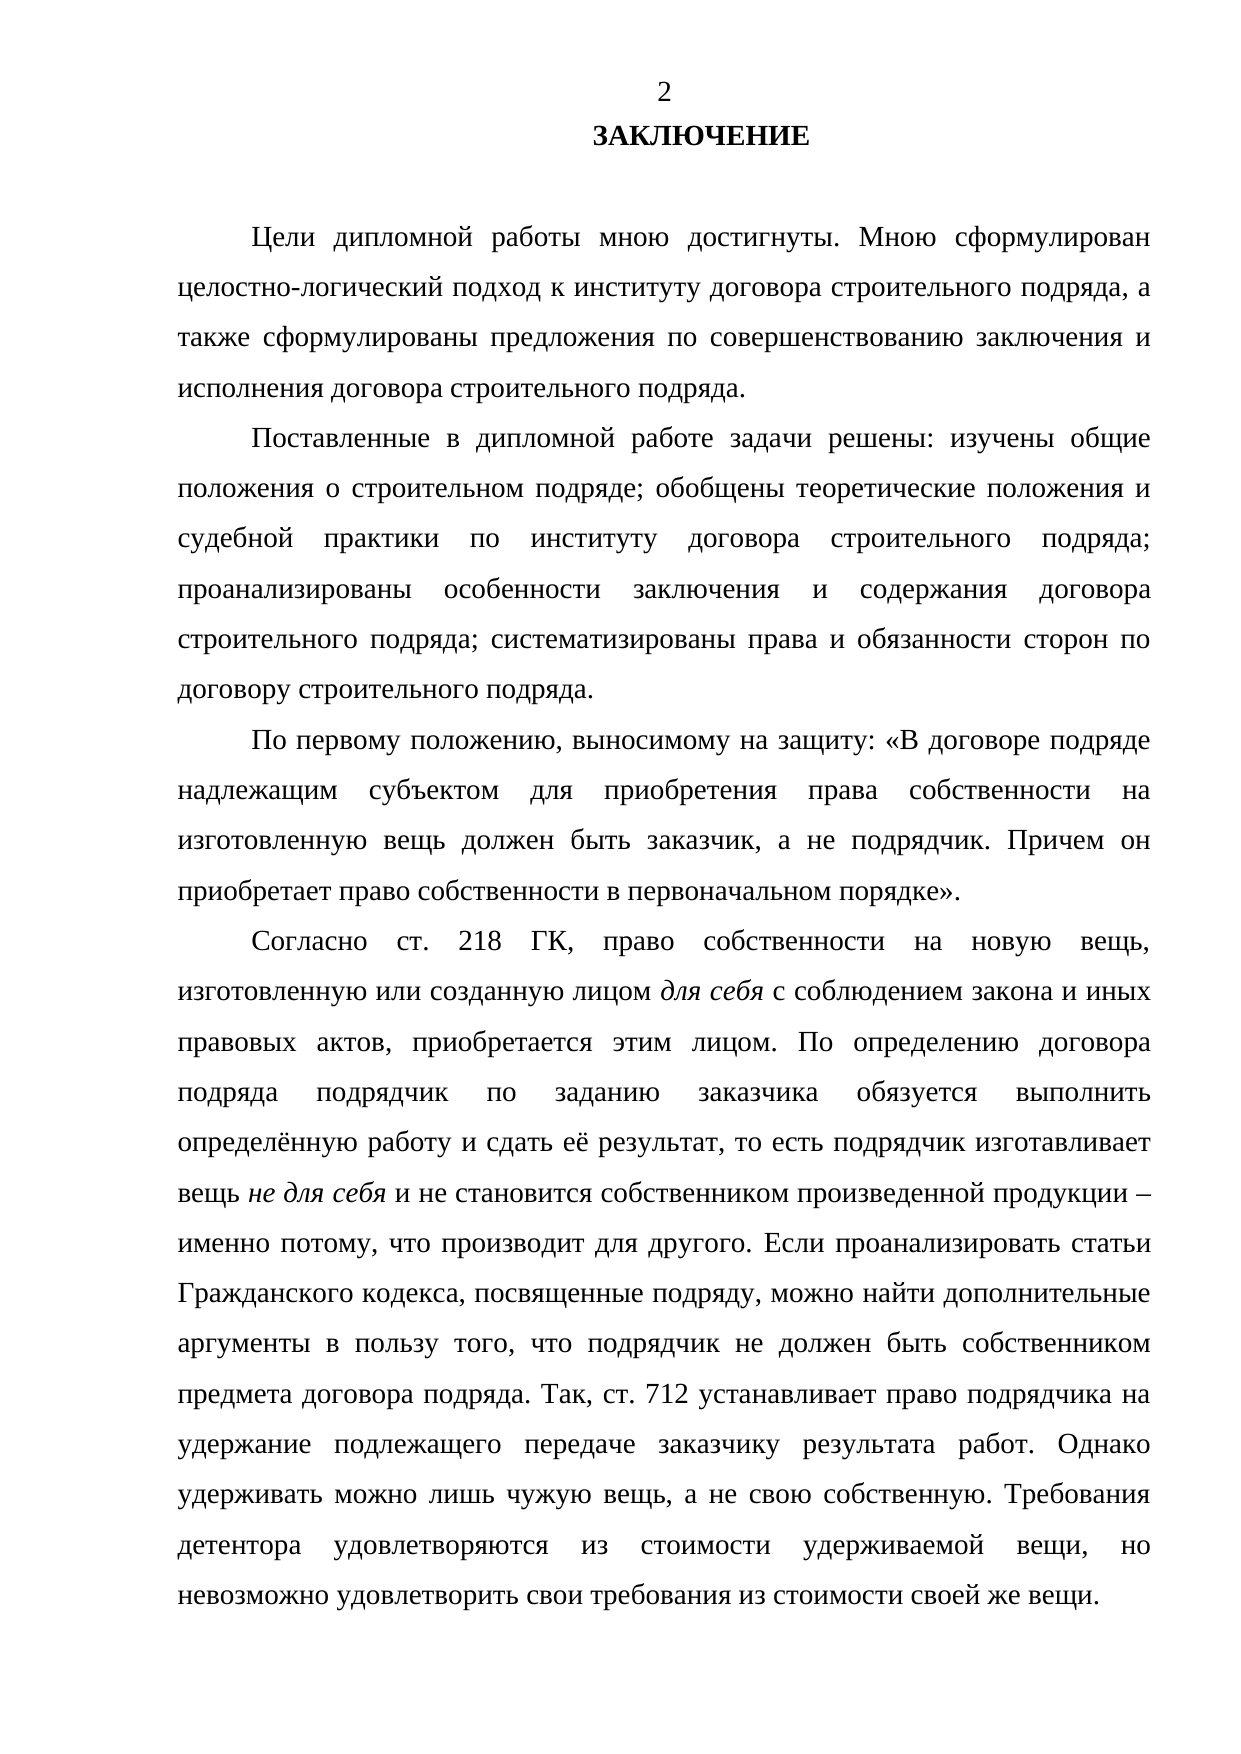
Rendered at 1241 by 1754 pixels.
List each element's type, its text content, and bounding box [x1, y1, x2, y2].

text Согласно ст. 218 ГК, право собственности на новую вещь, изготовленную или созданную лицом для себя с соблюдением закона и иных правовых актов, приобретается этим лицом. По определению договора подряда подрядчик по заданию заказчика обязуется выполнить определённую работу и сдать её результат, то есть подрядчик изготавливает вещь не для себя и не становится собственником произведенной продукции – именно потому, что производит для другого. Если проанализировать статьи Гражданского кодекса, посвященные подряду, можно найти дополнительные аргументы в пользу того, что подрядчик не должен быть собственником предмета договора подряда. Так, ст. 712 устанавливает право подрядчика на удержание подлежащего передаче заказчику результата работ. Однако удерживать можно лишь чужую вещь, а не свою собственную. Требования детентора удовлетворяются из стоимости удерживаемой вещи, но невозможно удовлетворить свои требования из стоимости своей же вещи. [177, 923, 1152, 1611]
text Цели дипломной работы мною достигнуты. Мною сформулирован целостно-логический подход к институту договора строительного подряда, а также сформулированы предложения по совершенствованию заключения и исполнения договора строительного подряда. [177, 219, 1152, 403]
text Поставленные в дипломной работе задачи решены: изучены общие положения о строительном подряде; обобщены теоретические положения и судебной практики по институту договора строительного подряда; проанализированы особенности заключения и содержания договора строительного подряда; систематизированы права и обязанности сторон по договору строительного подряда. [177, 420, 1152, 705]
text По первому положению, выносимому на защиту: «В договоре подряде надлежащим субъектом для приобретения права собственности на изготовленную вещь должен быть заказчик, а не подрядчик. Причем он приобретает право собственности в первоначальном порядке». [177, 722, 1152, 906]
text ЗАКЛЮЧЕНИЕ [177, 118, 1152, 152]
